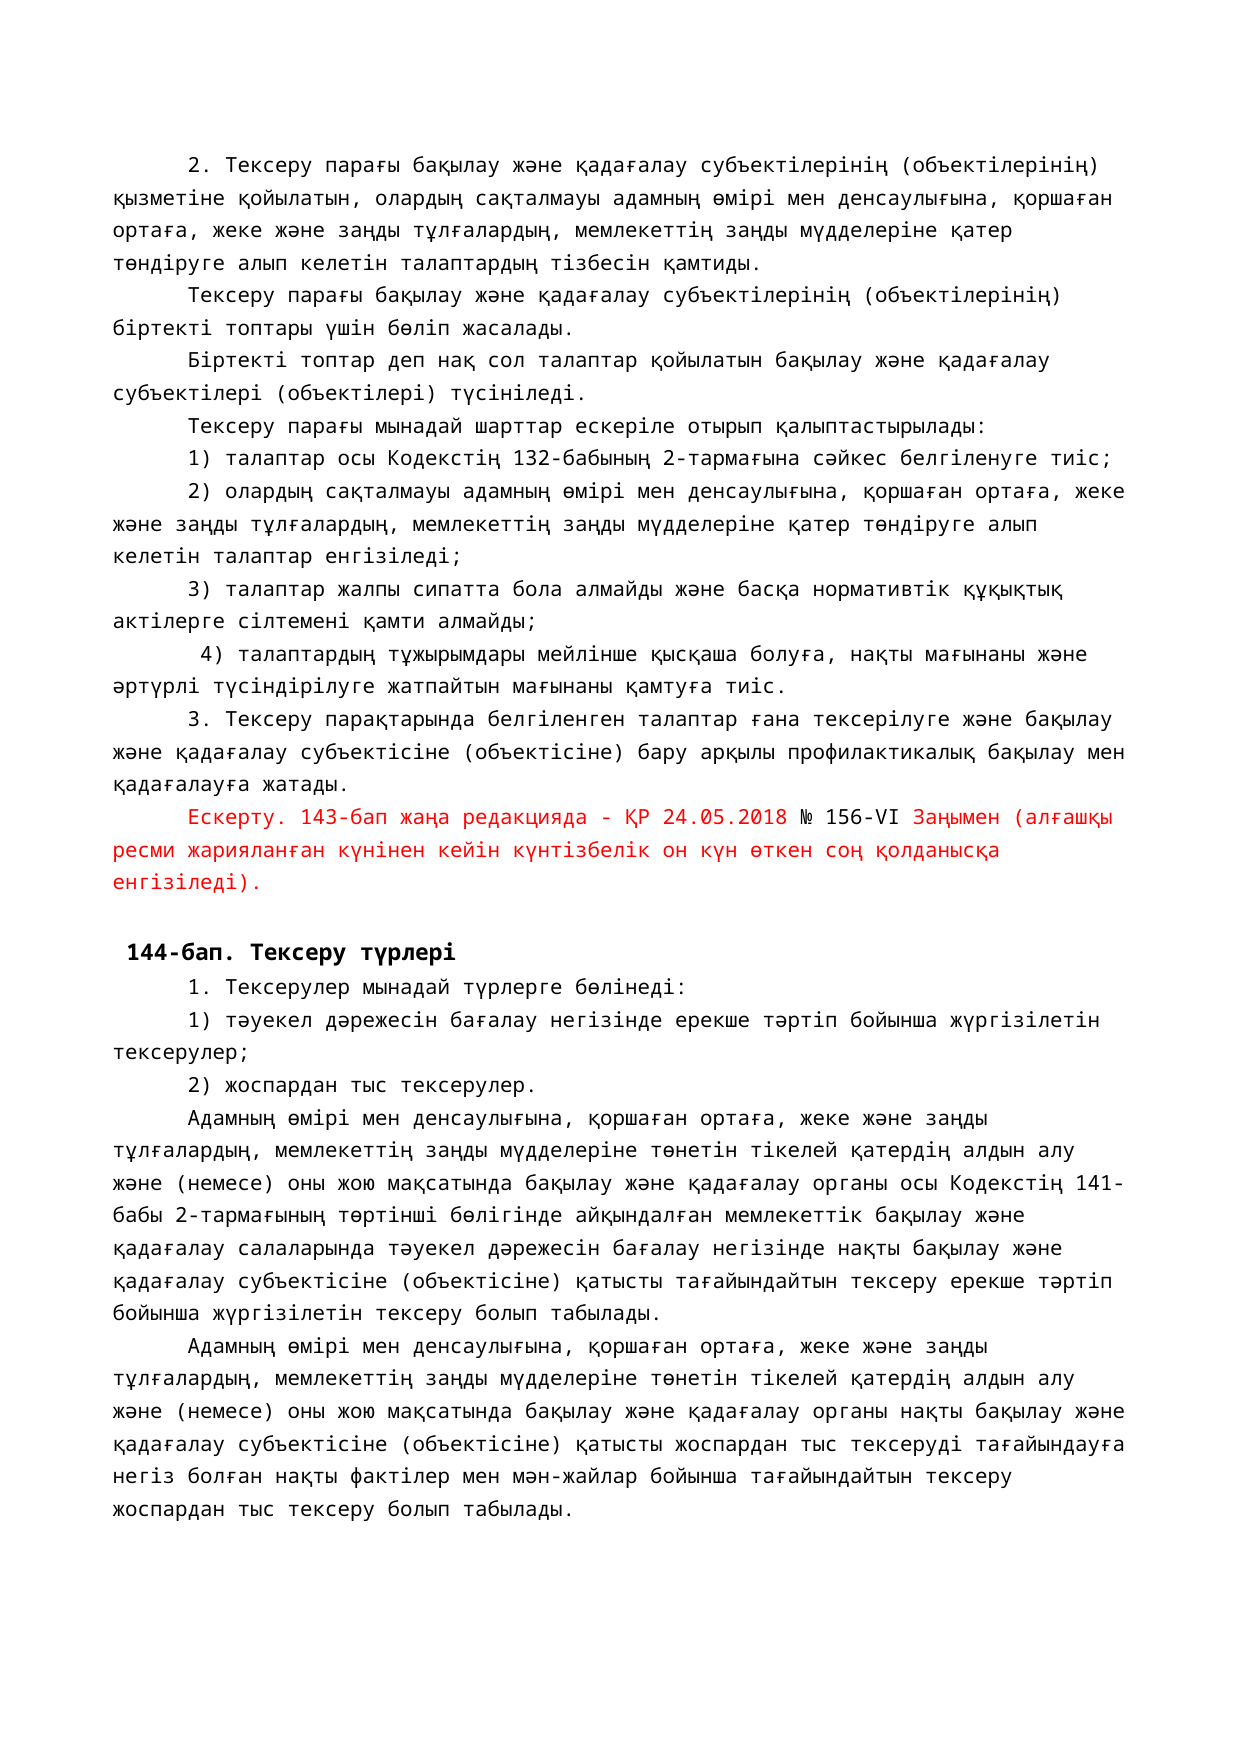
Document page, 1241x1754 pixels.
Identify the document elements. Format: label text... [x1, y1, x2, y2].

text Тексеру парағы бақылау және қадағалау субъектілерінің (объектілерінің) біртекті топтары үшін бөліп жасалады. [112, 280, 1128, 341]
text Ескерту. 143-бап жаңа редакцияда - ҚР 24.05.2018 № 156-VI Заңымен (алғашқы ресми жарияланған күнінен кейін күнтізбелік он күн өткен соң қолданысқа енгізіледі). [112, 802, 1128, 932]
text 1) тәуекел дәрежесін бағалау негізінде ерекше тәртіп бойынша жүргізілетін тексерулер; [112, 1005, 1128, 1066]
text 144-бап. Тексеру түрлерi [112, 936, 1128, 968]
text Тексеру парағы мынадай шарттар ескеріле отырып қалыптастырылады: [112, 411, 1128, 439]
text Адамның өмірі мен денсаулығына, қоршаған ортаға, жеке және заңды тұлғалардың, мемлекеттің заңды мүдделеріне төнетін тікелей қатердің алдын алу және (немесе) оны жою мақсатында бақылау және қадағалау органы нақты бақылау және қадағалау субъектісіне (объектісіне) қатысты жоспардан тыс тексеруді тағайындауға негіз болған нақты фактілер мен мән-жайлар бойынша тағайындайтын тексеру жоспардан тыс тексеру болып табылады. [112, 1331, 1128, 1522]
text 2) олардың сақталмауы адамның өмірі мен денсаулығына, қоршаған ортаға, жеке және заңды тұлғалардың, мемлекеттің заңды мүдделеріне қатер төндіруге алып келетін талаптар енгізіледі; [112, 476, 1128, 570]
text Адамның өмірі мен денсаулығына, қоршаған ортаға, жеке және заңды тұлғалардың, мемлекеттің заңды мүдделеріне төнетін тікелей қатердің алдын алу және (немесе) оны жою мақсатында бақылау және қадағалау органы осы Кодекстің 141-бабы 2-тармағының төртінші бөлігінде айқындалған мемлекеттік бақылау және қадағалау салаларында тәуекел дәрежесін бағалау негізінде нақты бақылау және қадағалау субъектісіне (объектісіне) қатысты тағайындайтын тексеру ерекше тәртіп бойынша жүргізілетін тексеру болып табылады. [112, 1103, 1128, 1327]
text 1) талаптар осы Кодекстің 132-бабының 2-тармағына сәйкес белгіленуге тиіс; [112, 443, 1128, 472]
text 3. Тексеру парақтарында белгіленген талаптар ғана тексерілуге және бақылау және қадағалау субъектісіне (объектісіне) бару арқылы профилактикалық бақылау мен қадағалауға жатады. [112, 704, 1128, 798]
text 2. Тексеру парағы бақылау және қадағалау субъектілерінің (объектілерінің) қызметіне қойылатын, олардың сақталмауы адамның өмірі мен денсаулығына, қоршаған ортаға, жеке және заңды тұлғалардың, мемлекеттің заңды мүдделеріне қатер төндіруге алып келетін талаптардың тізбесін қамтиды. [112, 150, 1128, 276]
text 3) талаптар жалпы сипатта бола алмайды және басқа нормативтік құқықтық актілерге сілтемені қамти алмайды; [112, 574, 1128, 635]
text 4) талаптардың тұжырымдары мейлінше қысқаша болуға, нақты мағынаны және әртүрлі түсіндірілуге жатпайтын мағынаны қамтуға тиіс. [112, 639, 1128, 700]
text Біртекті топтар деп нақ сол талаптар қойылатын бақылау және қадағалау субъектілері (объектілері) түсініледі. [112, 346, 1128, 407]
text 2) жоспардан тыс тексерулер. [112, 1070, 1128, 1098]
text 1. Тексерулер мынадай түрлерге бөлінеді: [112, 972, 1128, 1001]
